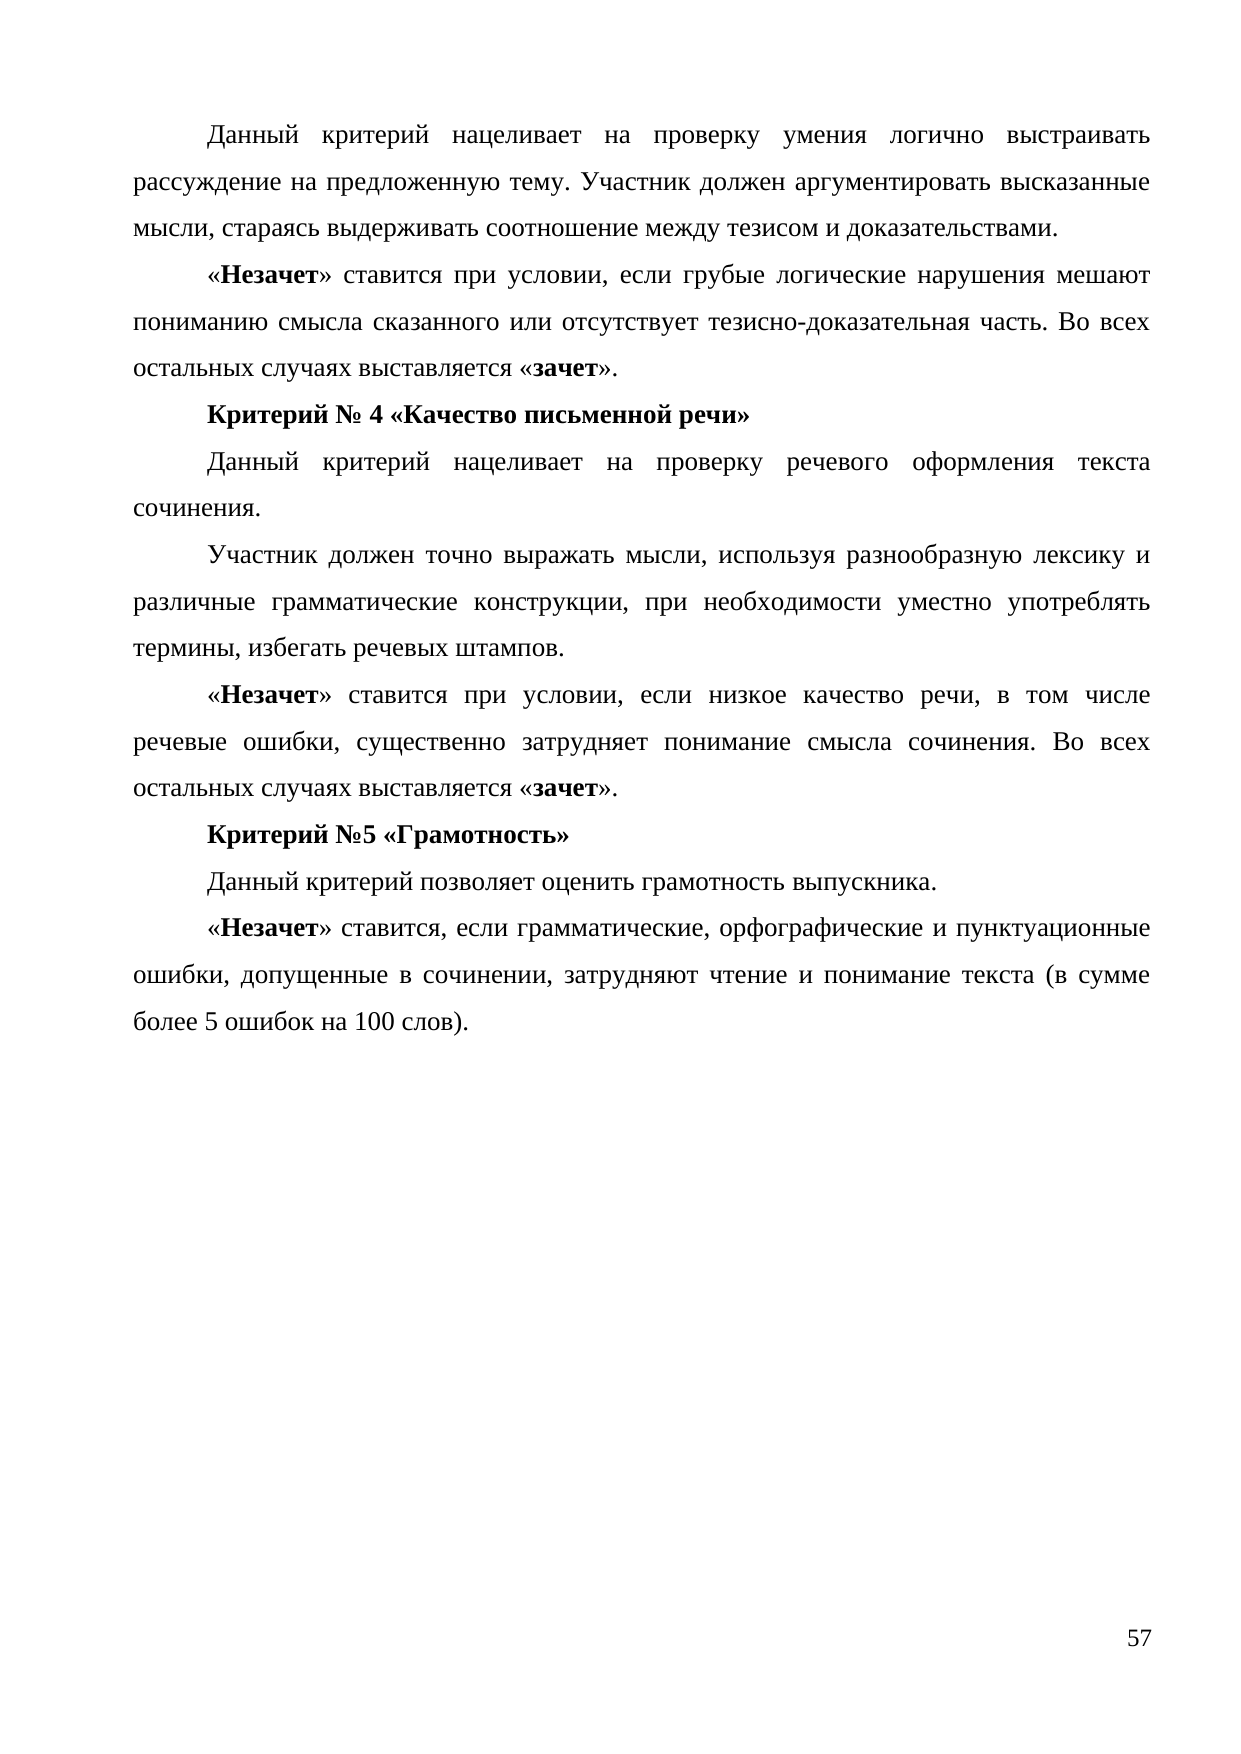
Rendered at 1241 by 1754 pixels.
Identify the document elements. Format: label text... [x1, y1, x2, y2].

text Данный критерий нацеливает на проверку умения логично выстраивать рассуждение на предложенную тему. Участник должен аргументировать высказанные мысли, стараясь выдерживать соотношение между тезисом и доказательствами. [133, 118, 1152, 243]
text «Незачет» ставится при условии, если грубые логические нарушения мешают пониманию смысла сказанного или отсутствует тезисно-доказательная часть. Во всех остальных случаях выставляется «зачет». [133, 258, 1152, 383]
text «Незачет» ставится, если грамматические, орфографические и пунктуационные ошибки, допущенные в сочинении, затрудняют чтение и понимание текста (в сумме более 5 ошибок на 100 слов). [133, 911, 1152, 1036]
text Данный критерий нацеливает на проверку речевого оформления текста сочинения. [133, 445, 1152, 523]
text Критерий № 4 «Качество письменной речи» [133, 398, 1152, 429]
text Данный критерий позволяет оценить грамотность выпускника. [133, 865, 1152, 896]
text Критерий №5 «Грамотность» [133, 818, 1152, 849]
text Участник должен точно выражать мысли, используя разнообразную лексику и различные грамматические конструкции, при необходимости уместно употреблять термины, избегать речевых штампов. [133, 538, 1152, 663]
text «Незачет» ставится при условии, если низкое качество речи, в том числе речевые ошибки, существенно затрудняет понимание смысла сочинения. Во всех остальных случаях выставляется «зачет». [133, 678, 1152, 803]
